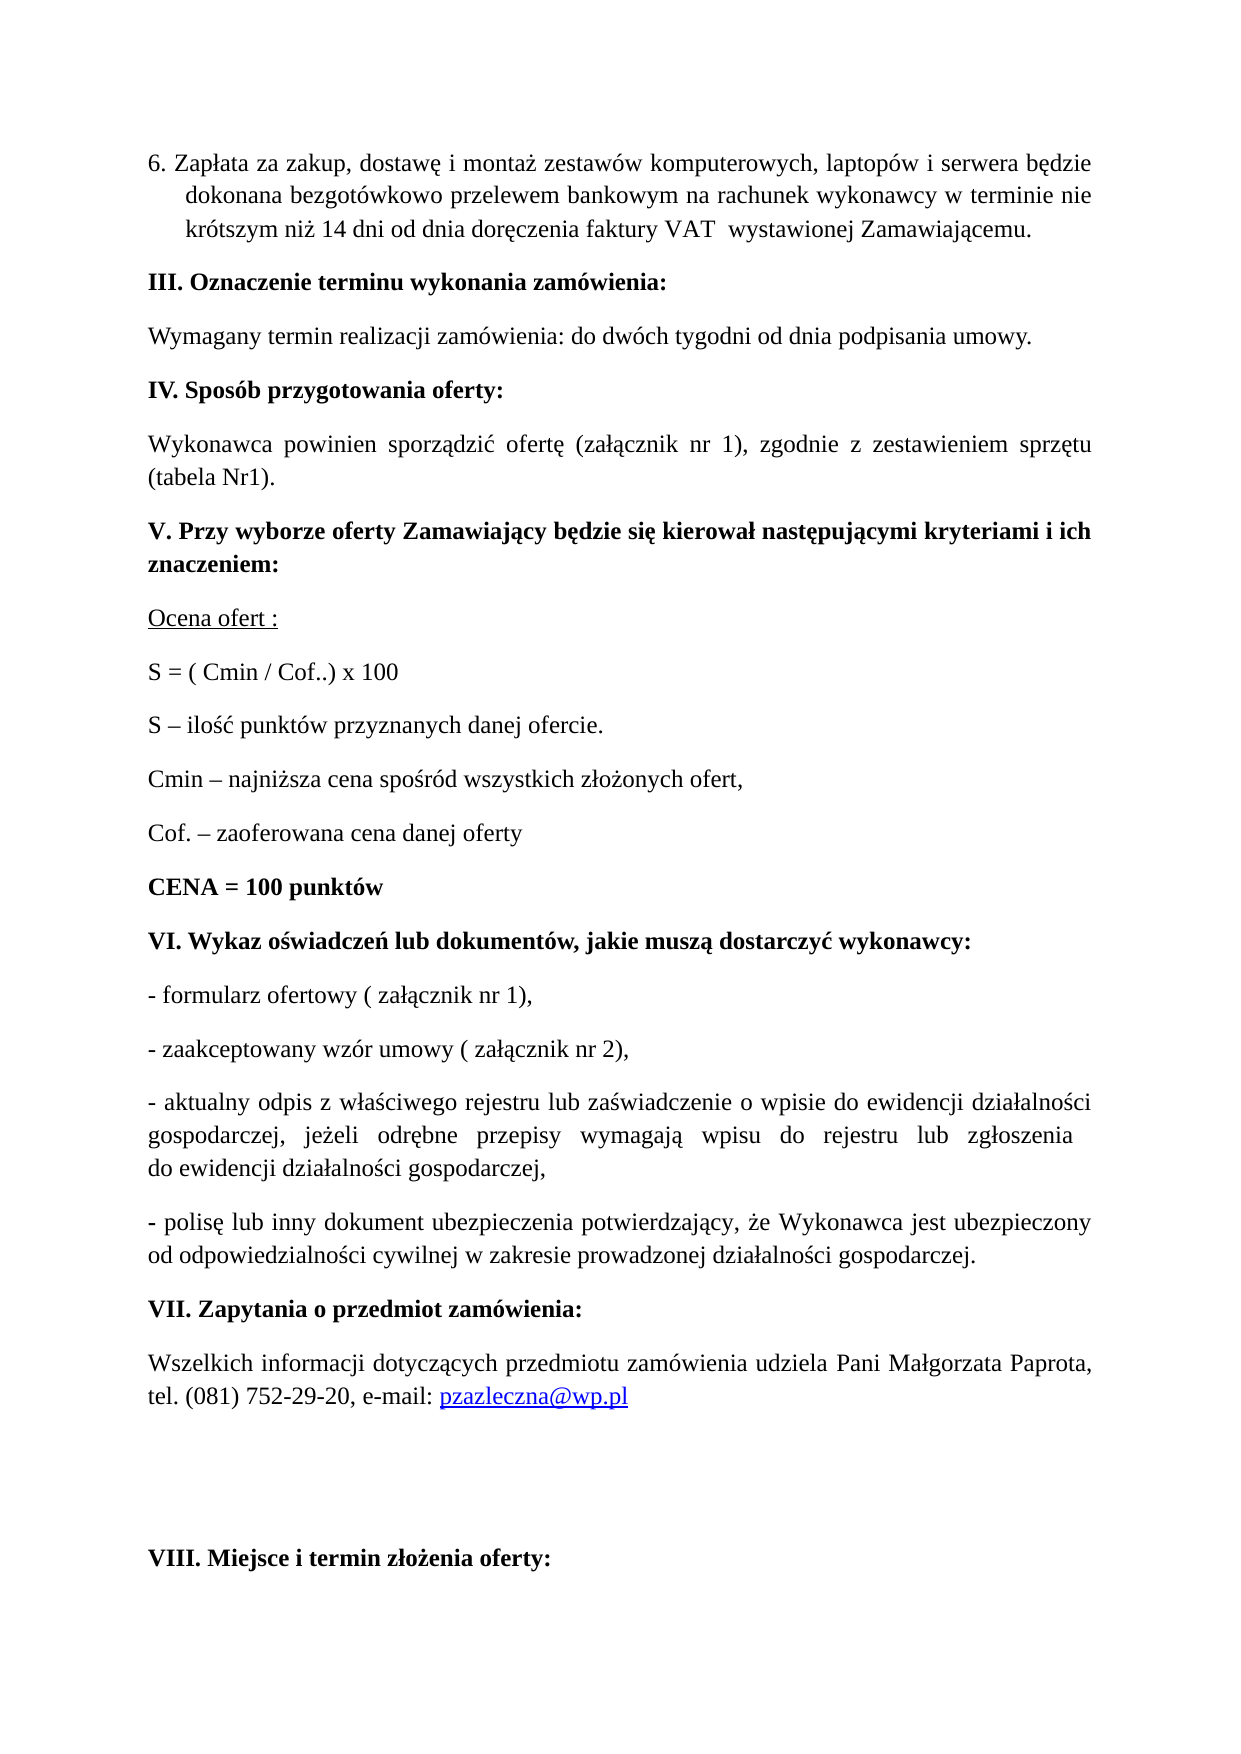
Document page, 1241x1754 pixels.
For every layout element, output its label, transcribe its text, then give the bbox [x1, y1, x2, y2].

text CENA = 100 punktów [148, 872, 1093, 901]
text Cof. – zaoferowana cena danej oferty [148, 818, 1093, 847]
text - polisę lub inny dokument ubezpieczenia potwierdzający, że Wykonawca jest ubezpieczony od odpowiedzialności cywilnej w zakresie prowadzonej działalności gospodarczej. [148, 1207, 1093, 1269]
text V. Przy wyborze oferty Zamawiający będzie się kierował następującymi kryteriami i ich znaczeniem: [148, 516, 1093, 578]
text 6. Zapłata za zakup, dostawę i montaż zestawów komputerowych, laptopów i serwera będzie dokonana bezgotówkowo przelewem bankowym na rachunek wykonawcy w terminie nie krótszym niż 14 dni od dnia doręczenia faktury VAT wystawionej Zamawiającemu. [148, 148, 1093, 242]
text S – ilość punktów przyznanych danej ofercie. [148, 711, 1093, 739]
text VII. Zapytania o przedmiot zamówienia: [148, 1294, 1093, 1323]
text - formularz ofertowy ( załącznik nr 1), [148, 980, 1093, 1008]
text IV. Sposób przygotowania oferty: [148, 375, 1093, 404]
text Wykonawca powinien sporządzić ofertę (załącznik nr 1), zgodnie z zestawieniem sprzętu (tabela Nr1). [148, 429, 1093, 491]
text - zaakceptowany wzór umowy ( załącznik nr 2), [148, 1034, 1093, 1062]
text VIII. Miejsce i termin złożenia oferty: [148, 1543, 1093, 1571]
text Ocena ofert : [148, 603, 1093, 632]
text - aktualny odpis z właściwego rejestru lub zaświadczenie o wpisie do ewidencji działalności gospodarczej, jeżeli odrębne przepisy wymagają wpisu do rejestru lub zgłoszenia do ewidencji działalności gospodarczej, [148, 1087, 1093, 1182]
text Wszelkich informacji dotyczących przedmiotu zamówienia udziela Pani Małgorzata Paprota, tel. (081) 752-29-20, e-mail: pzazleczna@wp.pl [148, 1348, 1093, 1410]
text Wymagany termin realizacji zamówienia: do dwóch tygodni od dnia podpisania umowy. [148, 321, 1093, 350]
text Cmin – najniższa cena spośród wszystkich złożonych ofert, [148, 764, 1093, 793]
text VI. Wykaz oświadczeń lub dokumentów, jakie muszą dostarczyć wykonawcy: [148, 926, 1093, 955]
text S = ( Cmin / Cof..) x 100 [148, 657, 1093, 685]
text III. Oznaczenie terminu wykonania zamówienia: [148, 267, 1093, 296]
